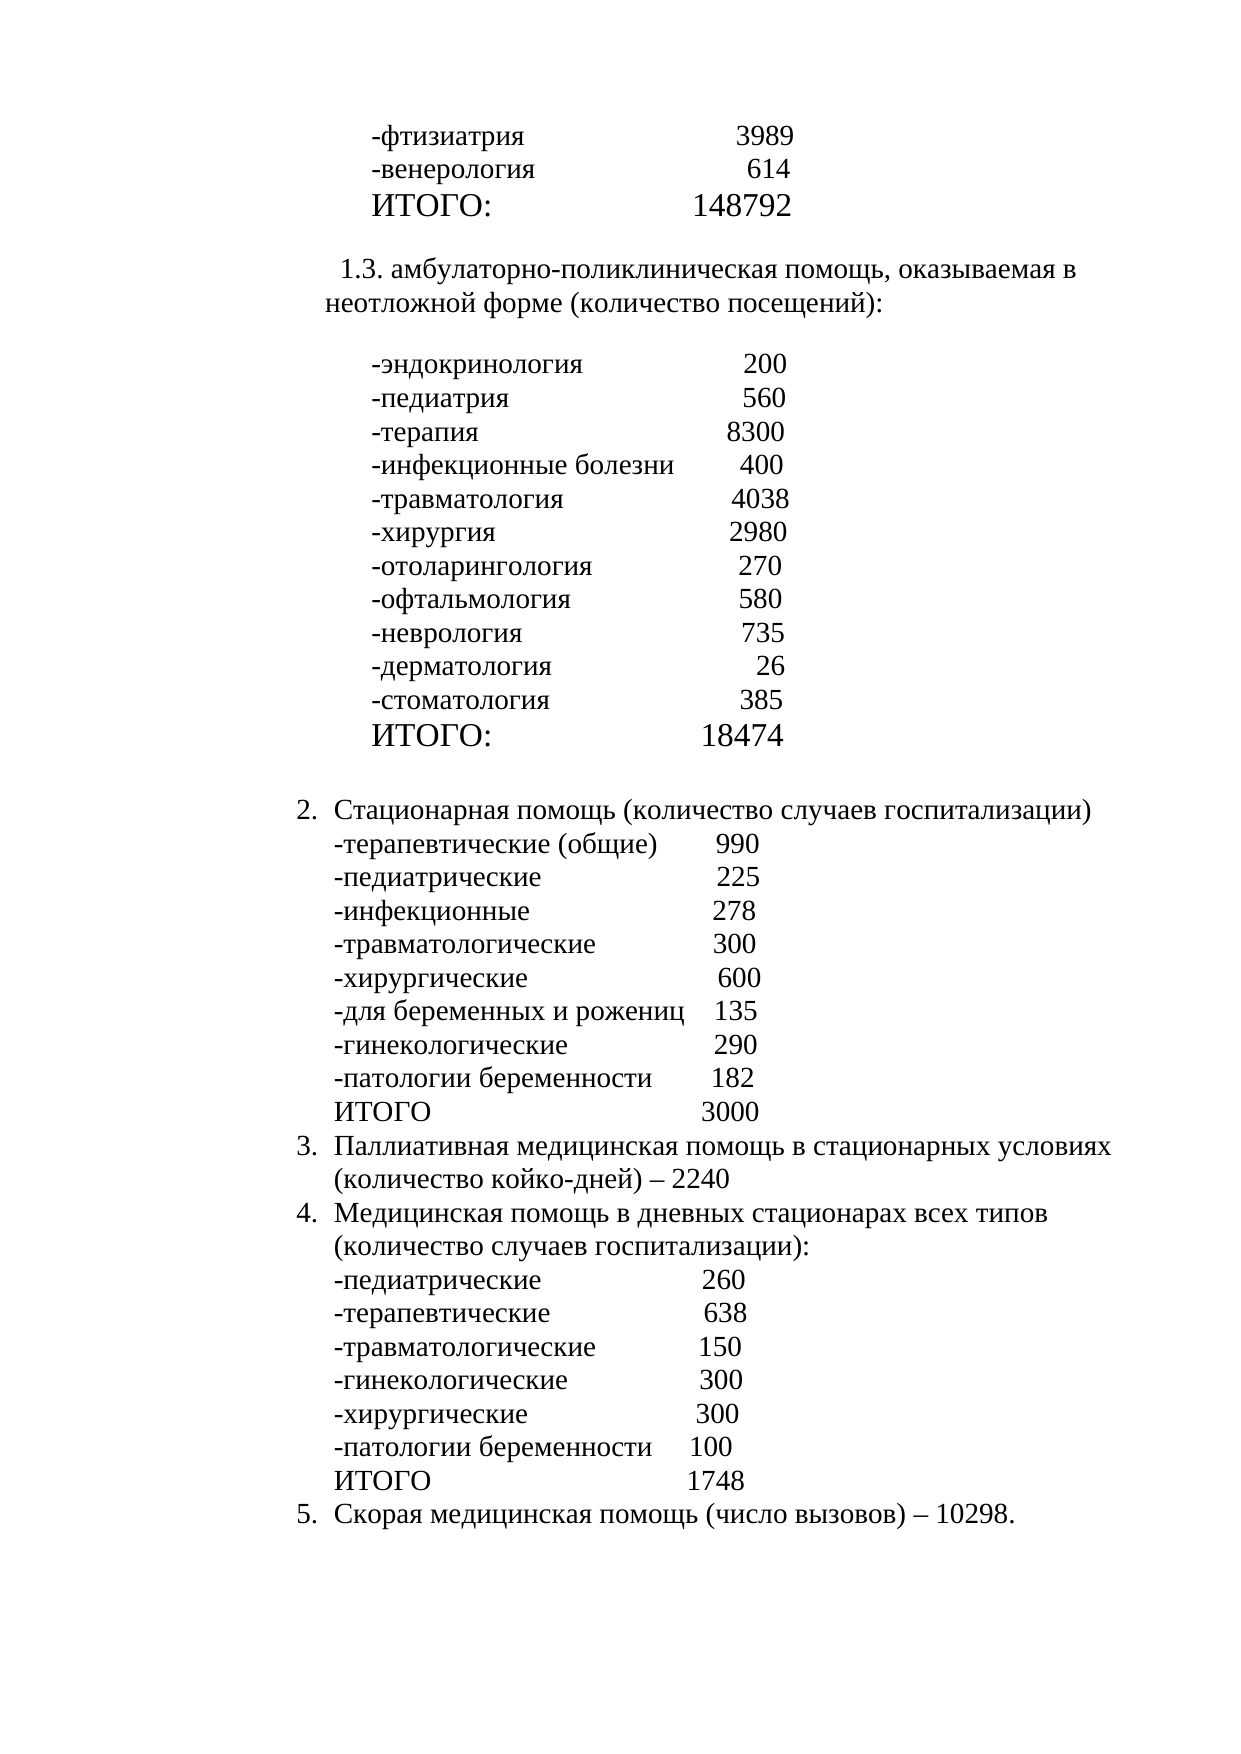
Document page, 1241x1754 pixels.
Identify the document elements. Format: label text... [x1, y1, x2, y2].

text -травматология 4038 [371, 481, 1152, 514]
text -офтальмология 580 [371, 581, 1152, 615]
list -терапевтические 638 [333, 1295, 1152, 1329]
text -дерматология 26 [371, 648, 1152, 682]
text ИТОГО: 18474 [371, 716, 1152, 754]
text ИТОГО: 148792 [371, 185, 1152, 223]
list -травматологические 300 [333, 926, 1152, 960]
list -для беременных и рожениц 135 [333, 993, 1152, 1027]
list -терапевтические (общие) 990 [333, 826, 1152, 859]
list -инфекционные 278 [333, 893, 1152, 926]
list -хирургические 300 [333, 1396, 1152, 1429]
list -гинекологические 300 [333, 1362, 1152, 1396]
text -эндокринология 200 [371, 347, 1152, 380]
list -патологии беременности 182 [333, 1061, 1152, 1094]
text -стоматология 385 [371, 682, 1152, 716]
list -гинекологические 290 [333, 1027, 1152, 1061]
list -педиатрические 260 [333, 1262, 1152, 1295]
text -хирургия 2980 [371, 514, 1152, 548]
text -педиатрия 560 [371, 380, 1152, 414]
text 1.3. амбулаторно-поликлиническая помощь, оказываемая в неотложной форме (количество посещений): [325, 252, 1152, 319]
text -неврология 735 [371, 615, 1152, 648]
text -отоларингология 270 [371, 548, 1152, 581]
text -венерология 614 [371, 152, 1152, 185]
list Скорая медицинская помощь (число вызовов) – 10298. [296, 1497, 1152, 1530]
list ИТОГО 1748 [333, 1463, 1152, 1497]
list Стационарная помощь (количество случаев госпитализации) [296, 792, 1152, 826]
text -инфекционные болезни 400 [371, 447, 1152, 481]
list Паллиативная медицинская помощь в стационарных условиях (количество койко-дней) – 2240 [296, 1128, 1152, 1195]
list -патологии беременности 100 [333, 1429, 1152, 1463]
text -терапия 8300 [371, 414, 1152, 447]
list -педиатрические 225 [333, 859, 1152, 893]
list Медицинская помощь в дневных стационарах всех типов (количество случаев госпитализации): [296, 1195, 1152, 1262]
list ИТОГО 3000 [333, 1094, 1152, 1128]
list -травматологические 150 [333, 1329, 1152, 1362]
list -хирургические 600 [333, 960, 1152, 993]
text -фтизиатрия 3989 [371, 118, 1152, 152]
